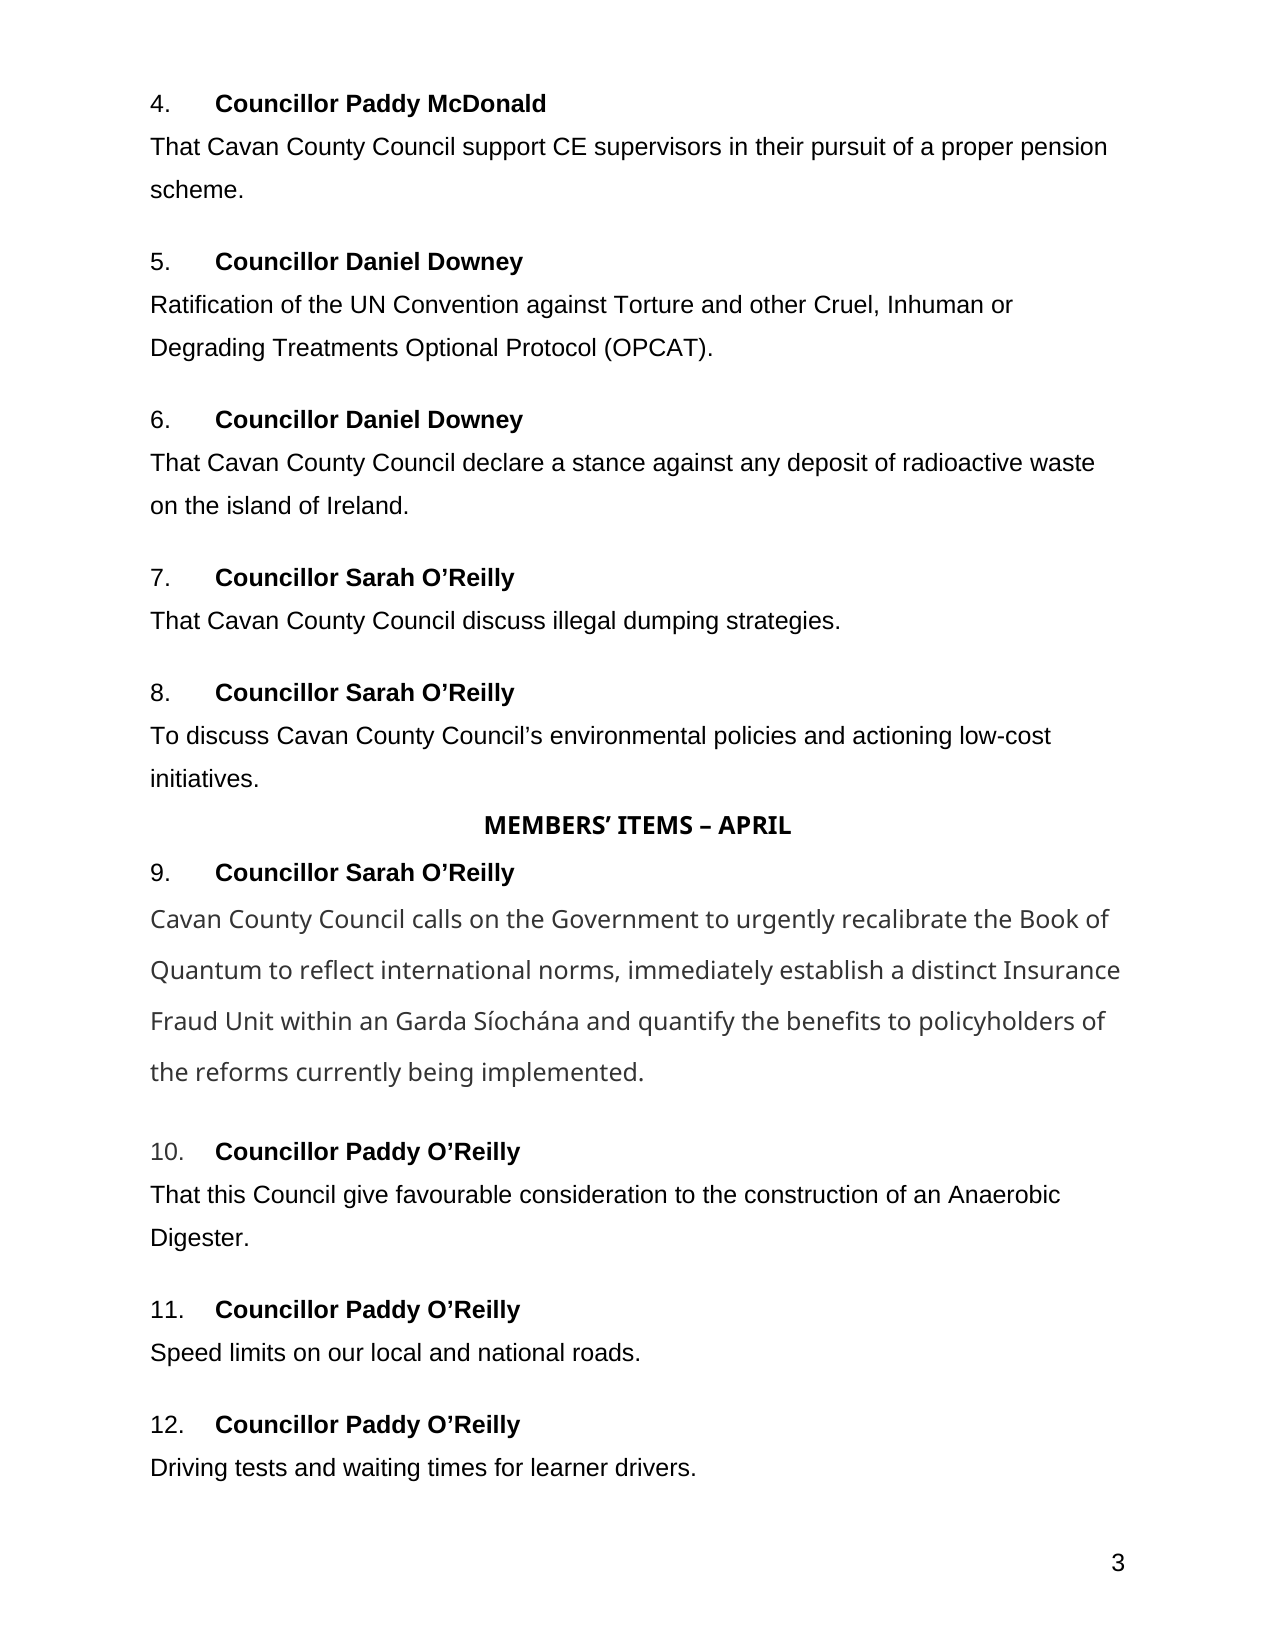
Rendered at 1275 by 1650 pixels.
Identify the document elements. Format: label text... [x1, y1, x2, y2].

text MEMBERS’ ITEMS – APRIL [150, 807, 1125, 841]
text 4. Councillor Paddy McDonald [150, 89, 1125, 117]
text To discuss Cavan County Council’s environmental policies and actioning low-cost initiatives. [150, 721, 1125, 793]
text Speed limits on our local and national roads. [150, 1338, 1125, 1367]
text 5. Councillor Daniel Downey [150, 247, 1125, 276]
text Driving tests and waiting times for learner drivers. [150, 1453, 1125, 1482]
text That Cavan County Council discuss illegal dumping strategies. [150, 606, 1125, 635]
text 7. Councillor Sarah O’Reilly [150, 563, 1125, 592]
text 11. Councillor Paddy O’Reilly [150, 1295, 1125, 1324]
text That Cavan County Council declare a stance against any deposit of radioactive waste on the island of Ireland. [150, 448, 1125, 520]
text That Cavan County Council support CE supervisors in their pursuit of a proper pension scheme. [150, 132, 1125, 204]
text 8. Councillor Sarah O’Reilly [150, 678, 1125, 707]
text Ratification of the UN Convention against Torture and other Cruel, Inhuman or Degrading Treatments Optional Protocol (OPCAT). [150, 290, 1125, 362]
text Cavan County Council calls on the Government to urgently recalibrate the Book of Quantum to reflect international norms, immediately establish a distinct Insurance Fraud Unit within an Garda Síochána and quantify the benefits to policyholders of the reforms currently being implemented. [150, 902, 1125, 1089]
text 12. Councillor Paddy O’Reilly [150, 1410, 1125, 1439]
text 9. Councillor Sarah O’Reilly [150, 858, 1125, 887]
text 10. Councillor Paddy O’Reilly [150, 1137, 1125, 1166]
text 6. Councillor Daniel Downey [150, 405, 1125, 434]
text That this Council give favourable consideration to the construction of an Anaerobic Digester. [150, 1180, 1125, 1252]
